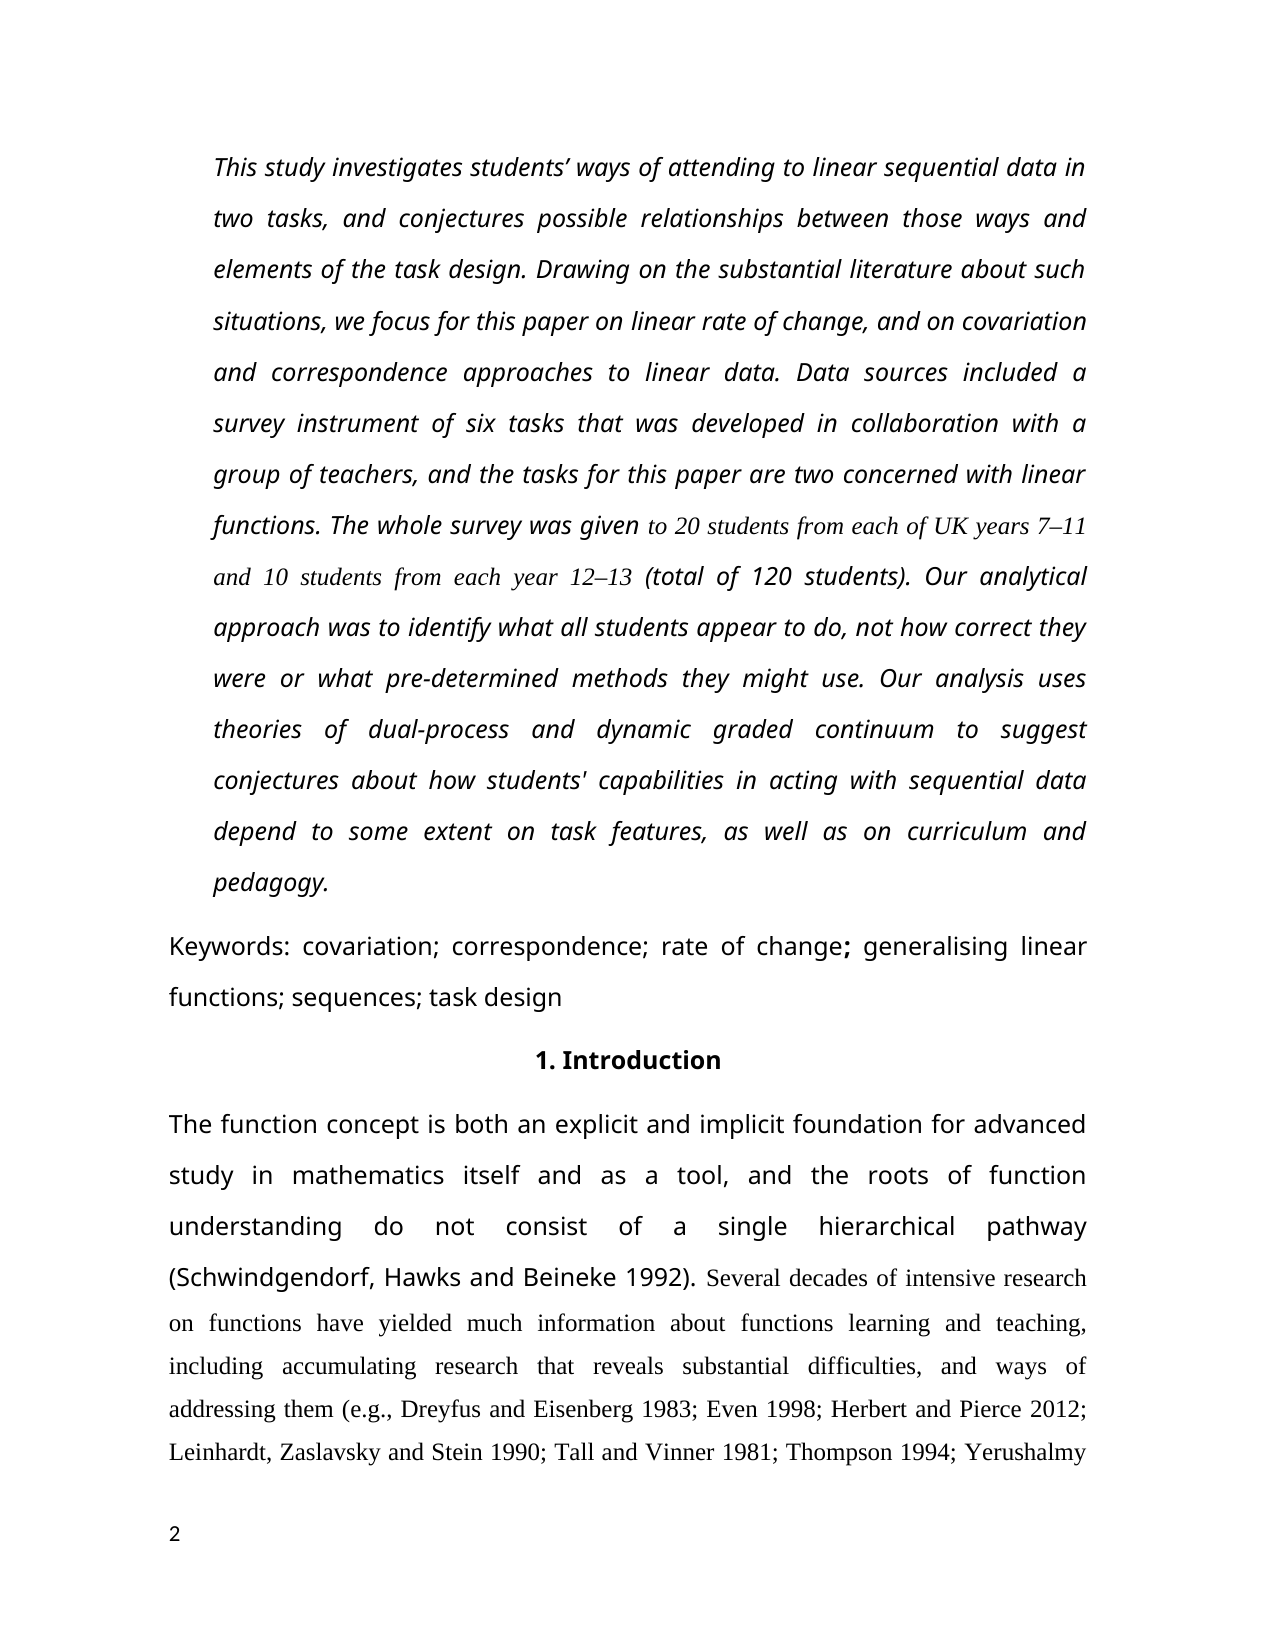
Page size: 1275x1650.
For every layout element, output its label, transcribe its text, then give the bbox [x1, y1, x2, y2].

text Keywords: covariation; correspondence; rate of change; generalising linear functions; sequences; task design [169, 928, 1087, 1013]
text 1. Introduction [169, 1043, 1087, 1077]
text This study investigates students’ ways of attending to linear sequential data in two tasks, and conjectures possible relationships between those ways and elements of the task design. Drawing on the substantial literature about such situations, we focus for this paper on linear rate of change, and on covariation and correspondence approaches to linear data. Data sources included a survey instrument of six tasks that was developed in collaboration with a group of teachers, and the tasks for this paper are two concerned with linear functions. The whole survey was given to 20 students from each of UK years 7–11 and 10 students from each year 12–13 (total of 120 students). Our analytical approach was to identify what all students appear to do, not how correct they were or what pre-determined methods they might use. Our analysis uses theories of dual-process and dynamic graded continuum to suggest conjectures about how students' capabilities in acting with sequential data depend to some extent on task features, as well as on curriculum and pedagogy. [213, 150, 1087, 899]
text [169, 1106, 1087, 1466]
